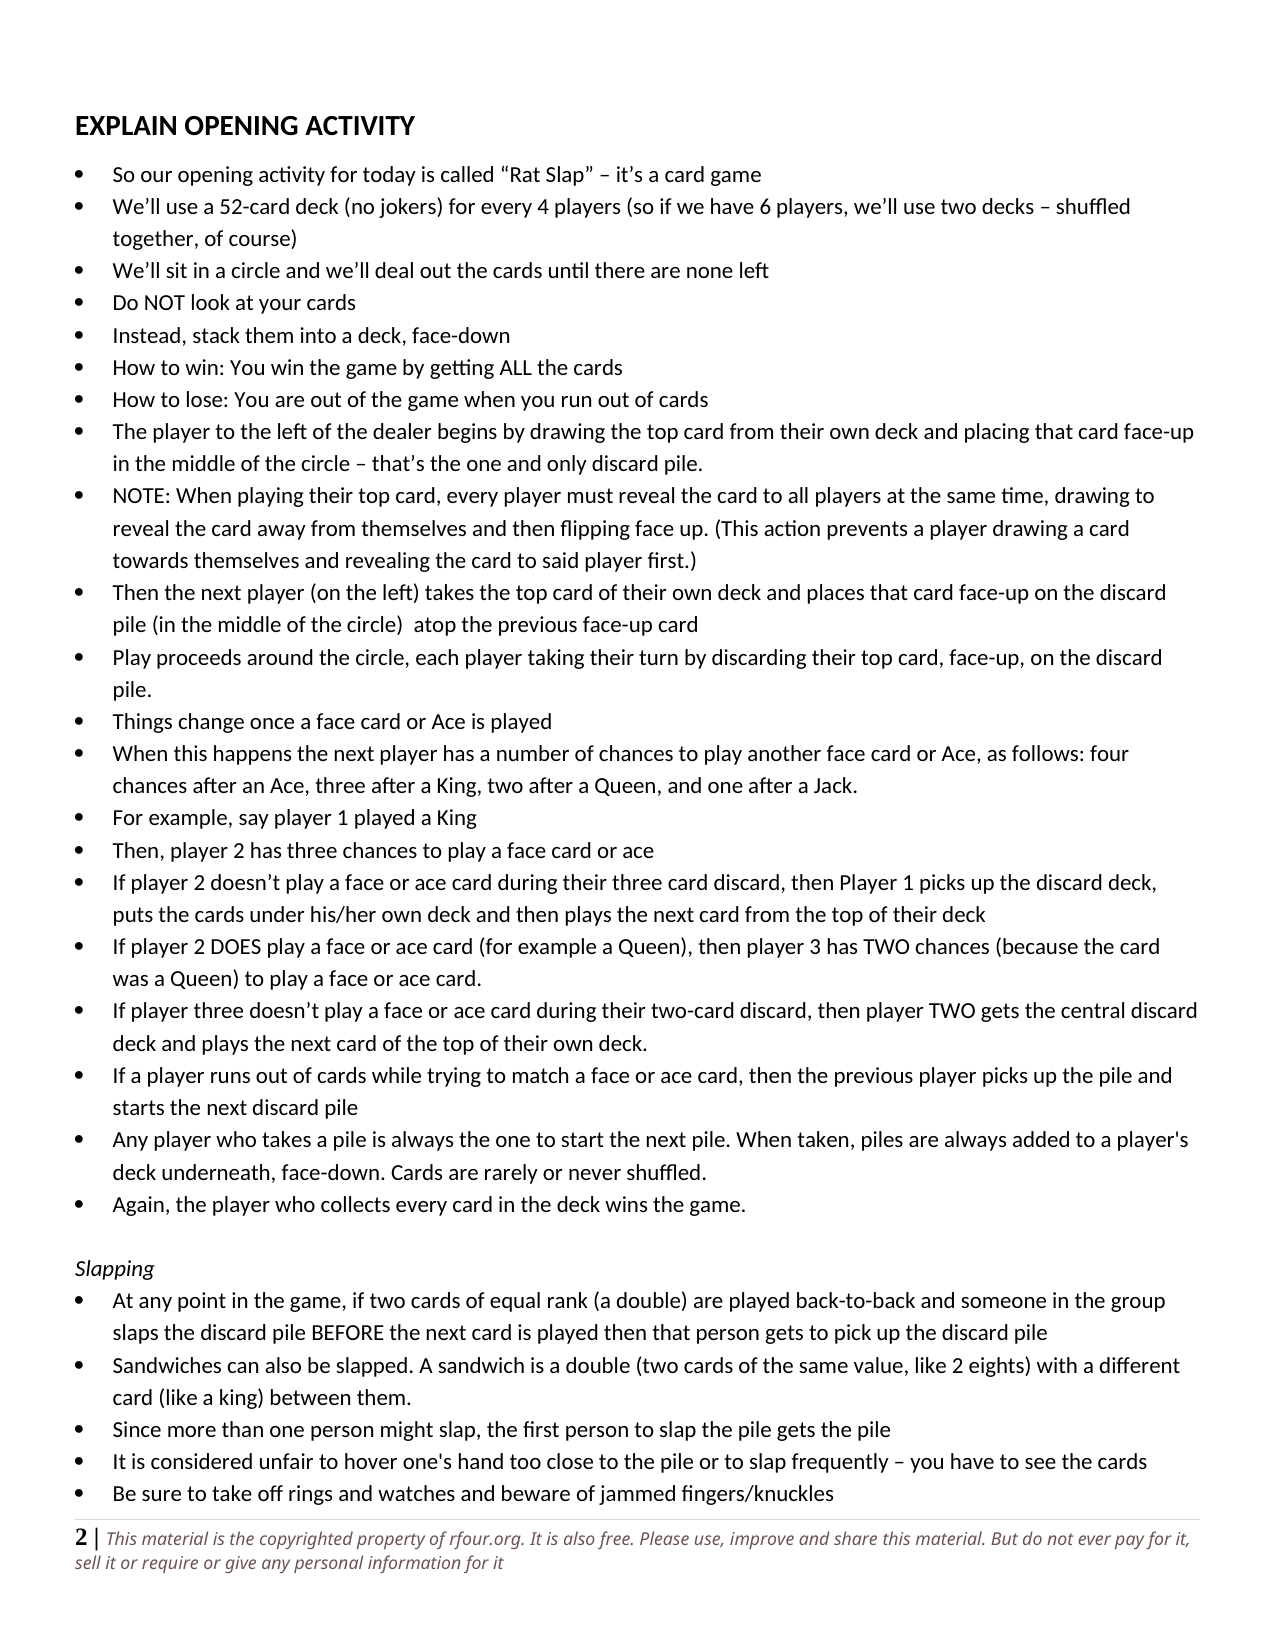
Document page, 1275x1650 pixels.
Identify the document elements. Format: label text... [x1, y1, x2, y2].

list If player 2 doesn’t play a face or ace card during their three card discard, then Player 1 picks up the discard deck, puts the cards under his/her own deck and then plays the next card from the top of their deck [75, 868, 1200, 928]
list If a player runs out of cards while trying to match a face or ace card, then the previous player picks up the pile and starts the next discard pile [75, 1061, 1200, 1121]
list The player to the left of the dealer begins by drawing the top card from their own deck and placing that card face-up in the middle of the circle – that’s the one and only discard pile. [75, 417, 1200, 477]
list Any player who takes a pile is always the one to start the next pile. When taken, piles are always added to a player's deck underneath, face-down. Cards are rarely or never shuffled. [75, 1125, 1200, 1186]
list Play proceeds around the circle, each player taking their turn by discarding their top card, face-up, on the discard pile. [75, 643, 1200, 703]
list NOTE: When playing their top card, every player must reveal the card to all players at the same time, drawing to reveal the card away from themselves and then flipping face up. (This action prevents a player drawing a card towards themselves and revealing the card to said player first.) [75, 482, 1200, 574]
text EXPLAIN OPENING ACTIVITY [75, 107, 1200, 143]
list We’ll use a 52-card deck (no jokers) for every 4 players (so if we have 6 players, we’ll use two decks – shuffled together, of course) [75, 192, 1200, 252]
text Slapping [75, 1254, 1200, 1282]
list How to lose: You are out of the game when you run out of cards [75, 385, 1200, 413]
list When this happens the next player has a number of chances to play another face card or Ace, as follows: four chances after an Ace, three after a King, two after a Queen, and one after a Jack. [75, 739, 1200, 799]
list Sandwiches can also be slapped. A sandwich is a double (two cards of the same value, like 2 eights) with a different card (like a king) between them. [75, 1351, 1200, 1411]
list Then the next player (on the left) takes the top card of their own deck and places that card face-up on the discard pile (in the middle of the circle) atop the previous face-up card [75, 578, 1200, 638]
list How to win: You win the game by getting ALL the cards [75, 353, 1200, 381]
list We’ll sit in a circle and we’ll deal out the cards until there are none left [75, 256, 1200, 284]
list At any point in the game, if two cards of equal rank (a double) are played back-to-back and someone in the group slaps the discard pile BEFORE the next card is played then that person gets to pick up the discard pile [75, 1286, 1200, 1347]
list Do NOT look at your cards [75, 288, 1200, 317]
list Then, player 2 has three chances to play a face card or ace [75, 836, 1200, 864]
list So our opening activity for today is called “Rat Slap” – it’s a card game [75, 160, 1200, 188]
list If player three doesn’t play a face or ace card during their two-card discard, then player TWO gets the central discard deck and plays the next card of the top of their own deck. [75, 997, 1200, 1057]
list Things change once a face card or Ace is played [75, 707, 1200, 735]
list Instead, stack them into a deck, face-down [75, 321, 1200, 349]
list For example, say player 1 played a King [75, 803, 1200, 832]
list It is considered unfair to hover one's hand too close to the pile or to slap frequently – you have to see the cards [75, 1447, 1200, 1475]
list Be sure to take off rings and watches and beware of jammed fingers/knuckles [75, 1479, 1200, 1507]
list Since more than one person might slap, the first person to slap the pile gets the pile [75, 1415, 1200, 1443]
list If player 2 DOES play a face or ace card (for example a Queen), then player 3 has TWO chances (because the card was a Queen) to play a face or ace card. [75, 932, 1200, 992]
list Again, the player who collects every card in the deck wins the game. [75, 1190, 1200, 1218]
